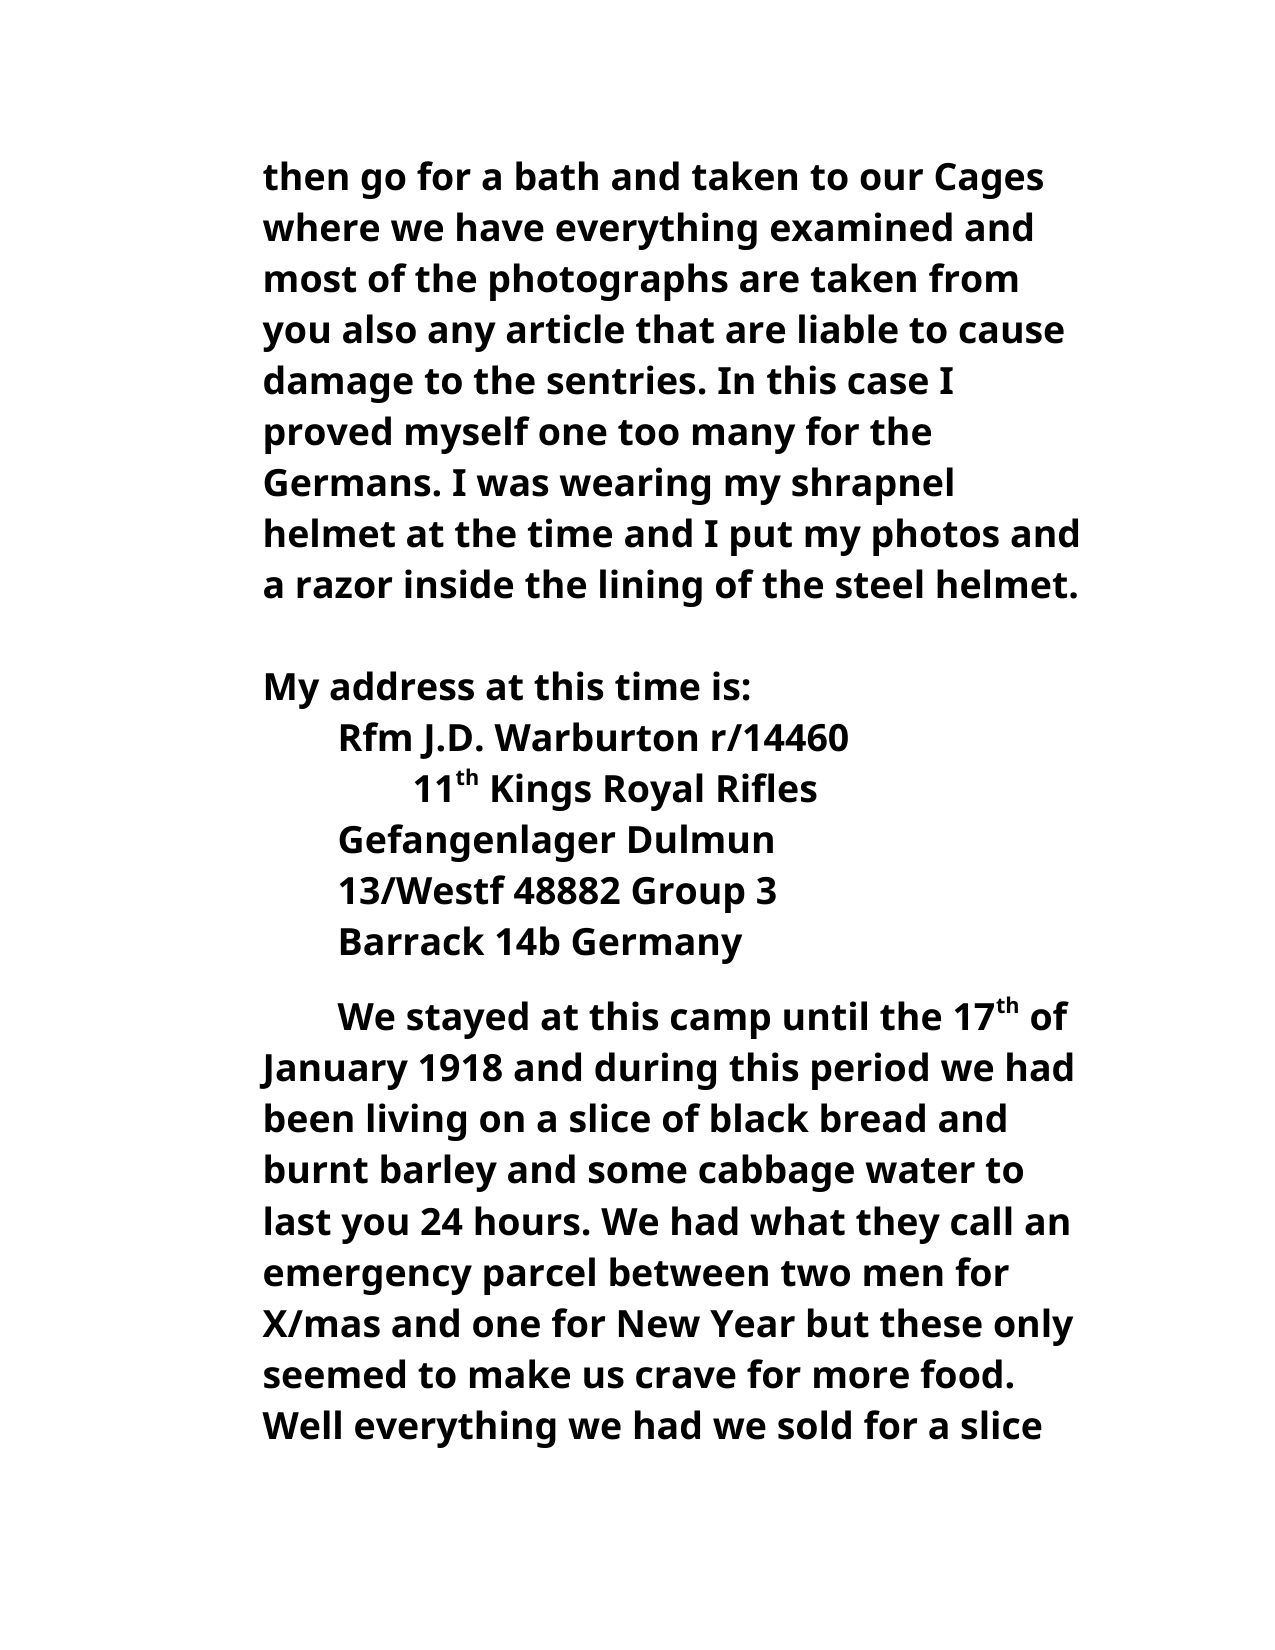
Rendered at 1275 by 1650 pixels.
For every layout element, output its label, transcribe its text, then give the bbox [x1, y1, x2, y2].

text Barrack 14b Germany [262, 916, 1087, 967]
text My address at this time is: [262, 660, 1087, 711]
text Gefangenlager Dulmun [262, 813, 1087, 864]
text Rfm J.D. Warburton r/14460 [262, 711, 1087, 762]
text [262, 991, 1087, 1450]
text 11th Kings Royal Rifles [262, 762, 1087, 813]
text 13/Westf 48882 Group 3 [262, 864, 1087, 916]
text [262, 150, 1087, 609]
